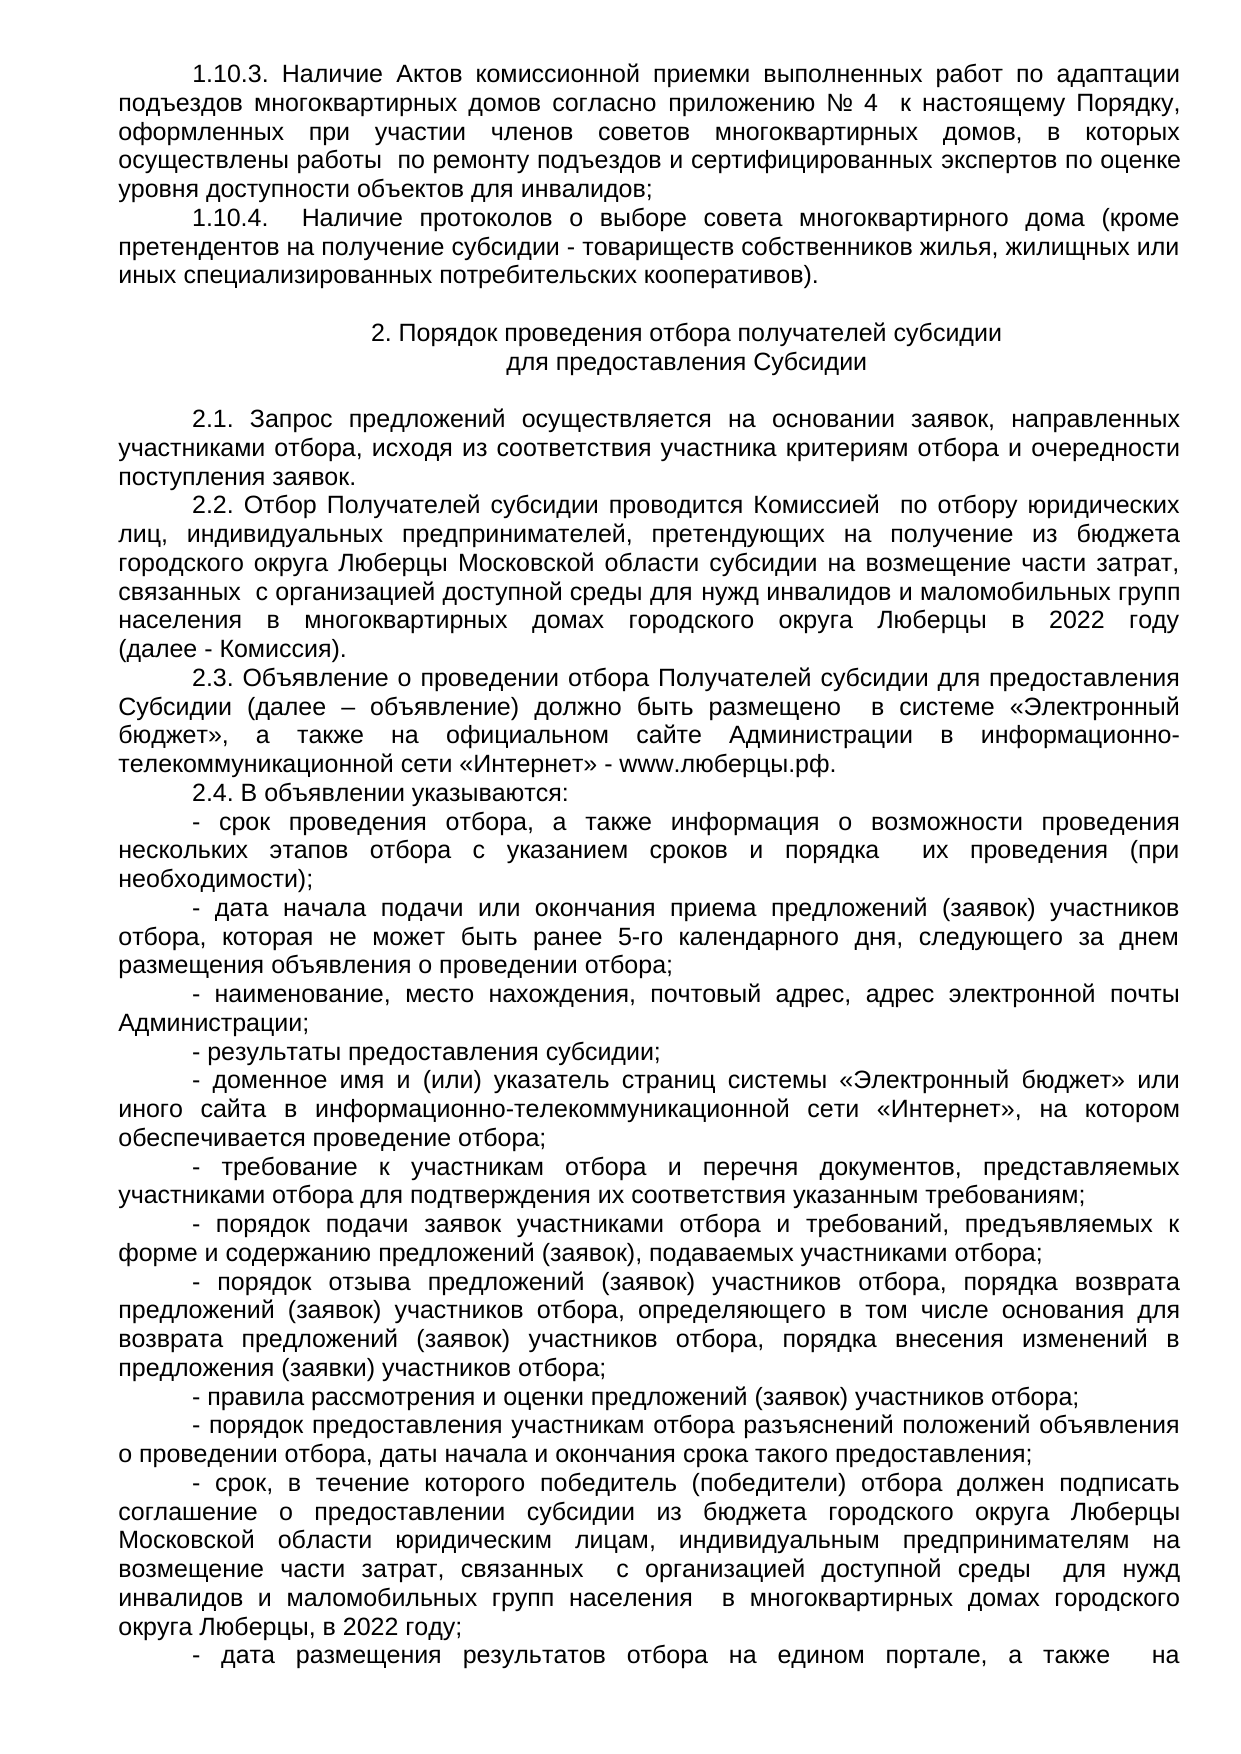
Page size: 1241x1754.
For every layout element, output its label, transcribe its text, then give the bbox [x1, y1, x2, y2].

text 2. Порядок проведения отбора получателей субсидии [118, 318, 1181, 347]
text - срок проведения отбора, а также информация о возможности проведения нескольких этапов отбора с указанием сроков и порядка их проведения (при необходимости); [118, 807, 1181, 893]
text - требование к участникам отбора и перечня документов, представляемых участниками отбора для подтверждения их соответствия указанным требованиям; [118, 1152, 1181, 1209]
text 1.10.3. Наличие Актов комиссионной приемки выполненных работ по адаптации подъездов многоквартирных домов согласно приложению № 4 к настоящему Порядку, оформленных при участии членов советов многоквартирных домов, в которых осуществлены работы по ремонту подъездов и сертифицированных экспертов по оценке уровня доступности объектов для инвалидов; [118, 59, 1181, 203]
text 2.2. Отбор Получателей субсидии проводится Комиссией по отбору юридических лиц, индивидуальных предпринимателей, претендующих на получение из бюджета городского округа Люберцы Московской области субсидии на возмещение части затрат, связанных с организацией доступной среды для нужд инвалидов и маломобильных групп населения в многоквартирных домах городского округа Люберцы в 2022 году (далее - Комиссия). [118, 490, 1181, 663]
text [118, 1640, 1181, 1669]
text 2.4. В объявлении указываются: [118, 778, 1181, 807]
text 1.10.4. Наличие протоколов о выборе совета многоквартирного дома (кроме претендентов на получение субсидии - товариществ собственников жилья, жилищных или иных специализированных потребительских кооперативов). [118, 203, 1181, 289]
text - доменное имя и (или) указатель страниц системы «Электронный бюджет» или иного сайта в информационно-телекоммуникационной сети «Интернет», на котором обеспечивается проведение отбора; [118, 1065, 1181, 1152]
text - порядок подачи заявок участниками отбора и требований, предъявляемых к форме и содержанию предложений (заявок), подаваемых участниками отбора; [118, 1209, 1181, 1267]
text - дата начала подачи или окончания приема предложений (заявок) участников отбора, которая не может быть ранее 5-го календарного дня, следующего за днем размещения объявления о проведении отбора; [118, 893, 1181, 979]
text - результаты предоставления субсидии; [118, 1037, 1181, 1065]
text - срок, в течение которого победитель (победители) отбора должен подписать соглашение о предоставлении субсидии из бюджета городского округа Люберцы Московской области юридическим лицам, индивидуальным предпринимателям на возмещение части затрат, связанных с организацией доступной среды для нужд инвалидов и маломобильных групп населения в многоквартирных домах городского округа Люберцы, в 2022 году; [118, 1468, 1181, 1640]
text - наименование, место нахождения, почтовый адрес, адрес электронной почты Администрации; [118, 979, 1181, 1037]
text - порядок отзыва предложений (заявок) участников отбора, порядка возврата предложений (заявок) участников отбора, определяющего в том числе основания для возврата предложений (заявок) участников отбора, порядка внесения изменений в предложения (заявки) участников отбора; [118, 1267, 1181, 1382]
text 2.3. Объявление о проведении отбора Получателей субсидии для предоставления Субсидии (далее – объявление) должно быть размещено в системе «Электронный бюджет», а также на официальном сайте Администрации в информационно-телекоммуникационной сети «Интернет» - www.люберцы.рф. [118, 663, 1181, 778]
text для предоставления Субсидии [118, 347, 1181, 375]
text - порядок предоставления участникам отбора разъяснений положений объявления о проведении отбора, даты начала и окончания срока такого предоставления; [118, 1410, 1181, 1468]
text - правила рассмотрения и оценки предложений (заявок) участников отбора; [118, 1382, 1181, 1410]
text 2.1. Запрос предложений осуществляется на основании заявок, направленных участниками отбора, исходя из соответствия участника критериям отбора и очередности поступления заявок. [118, 404, 1181, 490]
